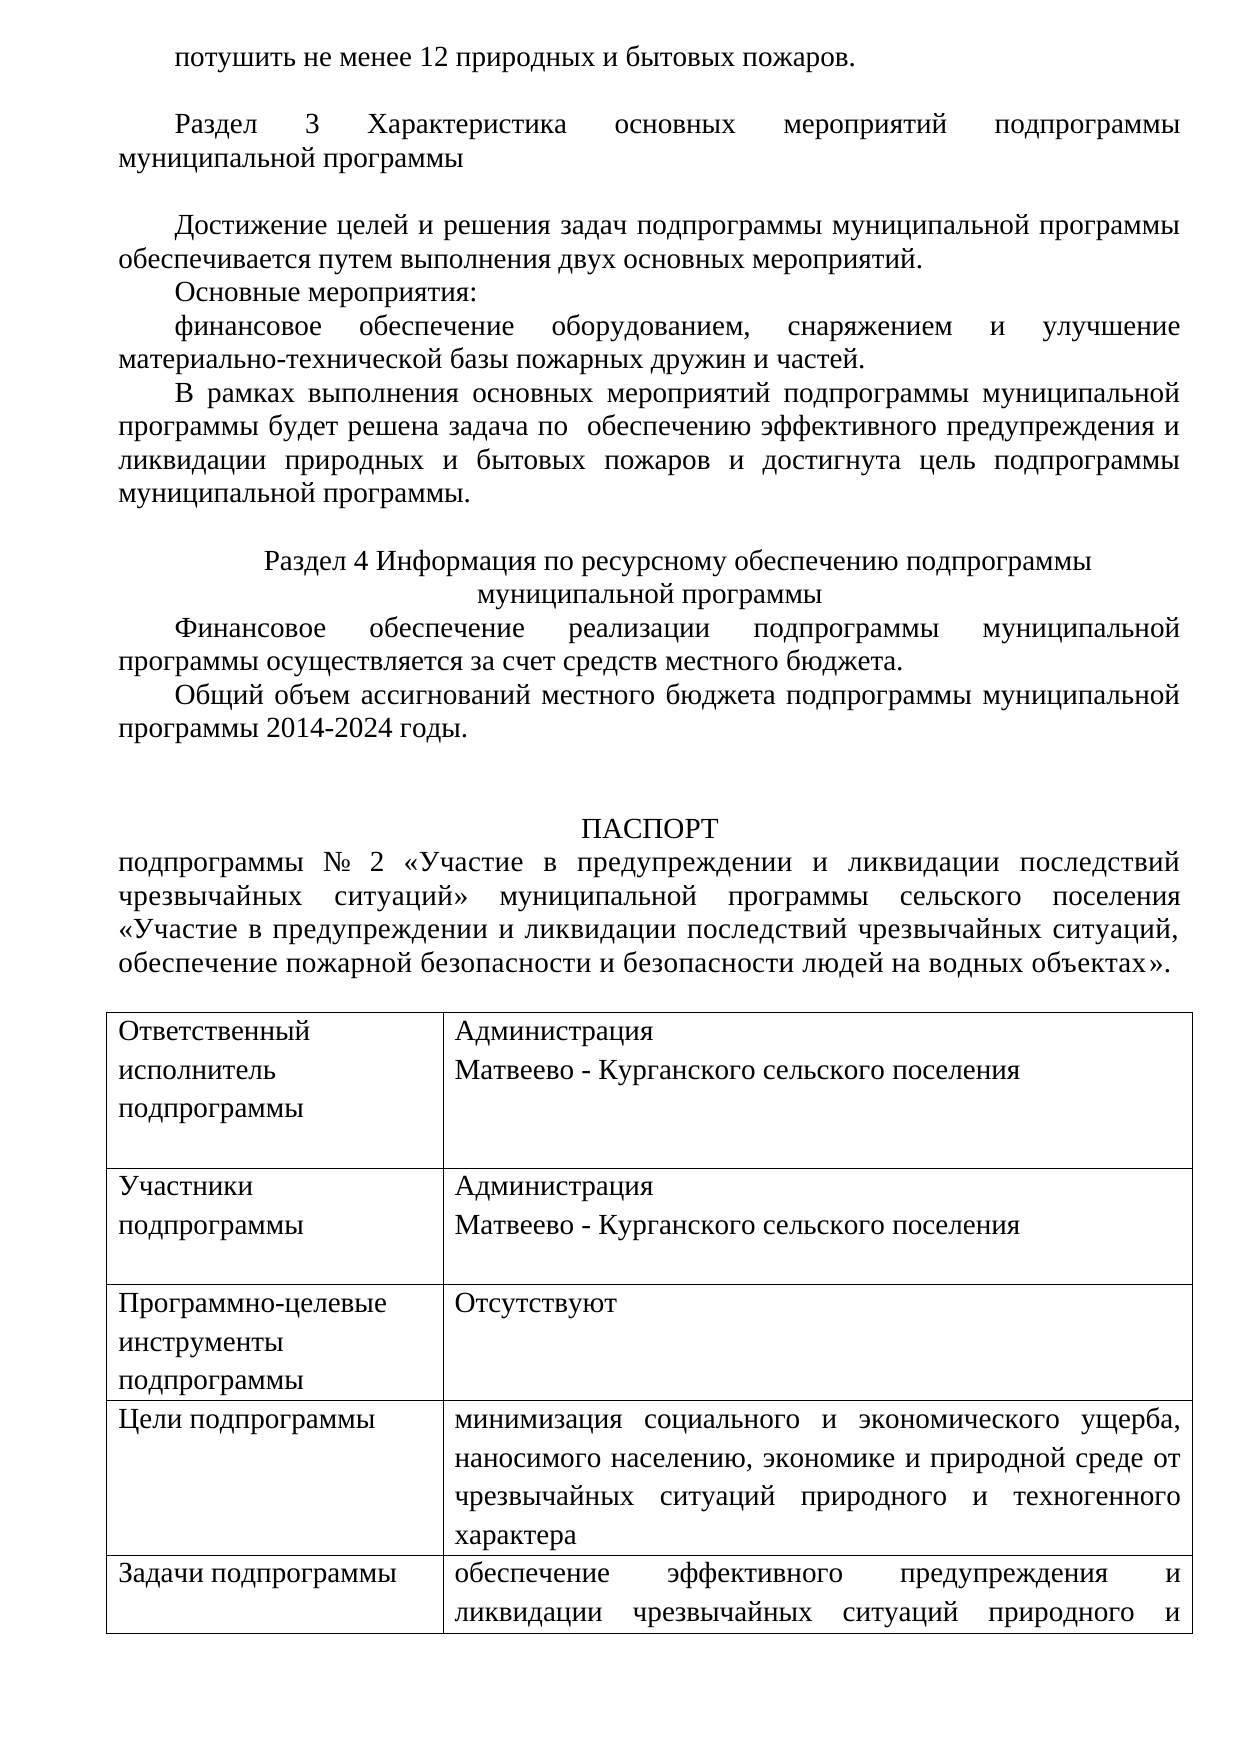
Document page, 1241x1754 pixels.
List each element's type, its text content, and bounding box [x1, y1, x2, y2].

table_header Ответственный исполнитель подпрограммы [107, 1013, 443, 1167]
table_cell Участники подпрограммы [107, 1169, 443, 1284]
text подпрограммы № 2 «Участие в предупреждении и ликвидации последствий чрезвычайных ситуаций» муниципальной программы сельского поселения «Участие в предупреждении и ликвидации последствий чрезвычайных ситуаций, обеспечение пожарной безопасности и безопасности людей на водных объектах». [118, 844, 1181, 979]
table_cell минимизация социального и экономического ущерба, наносимого населению, экономике и природной среде от чрезвычайных ситуаций природного и техногенного характера [444, 1401, 1192, 1554]
table_cell Задачи подпрограммы [107, 1556, 443, 1633]
table_cell Цели подпрограммы [107, 1401, 443, 1554]
text Раздел 4 Информация по ресурсному обеспечению подпрограммы муниципальной программы [118, 543, 1181, 610]
text Раздел 3 Характеристика основных мероприятий подпрограммы муниципальной программы [118, 107, 1181, 174]
table_cell Отсутствуют [444, 1285, 1192, 1400]
text финансовое обеспечение оборудованием, снаряжением и улучшение материально-технической базы пожарных дружин и частей. [118, 308, 1181, 375]
text В рамках выполнения основных мероприятий подпрограммы муниципальной программы будет решена задача по обеспечению эффективного предупреждения и ликвидации природных и бытовых пожаров и достигнута цель подпрограммы муниципальной программы. [118, 375, 1181, 509]
text Достижение целей и решения задач подпрограммы муниципальной программы обеспечивается путем выполнения двух основных мероприятий. [118, 207, 1181, 274]
text Общий объем ассигнований местного бюджета подпрограммы муниципальной программы 2014-2024 годы. [118, 677, 1181, 744]
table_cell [444, 1556, 1192, 1633]
table_cell Администрация Матвеево - Курганского сельского поселения [444, 1169, 1192, 1284]
text Основные мероприятия: [118, 274, 1181, 308]
text потушить не менее 12 природных и бытовых пожаров. [118, 39, 1181, 73]
table_cell Программно-целевые инструменты подпрограммы [107, 1285, 443, 1400]
text Финансовое обеспечение реализации подпрограммы муниципальной программы осуществляется за счет средств местного бюджета. [118, 610, 1181, 677]
table_header Администрация Матвеево - Курганского сельского поселения [444, 1013, 1192, 1167]
text ПАСПОРТ [118, 811, 1181, 844]
